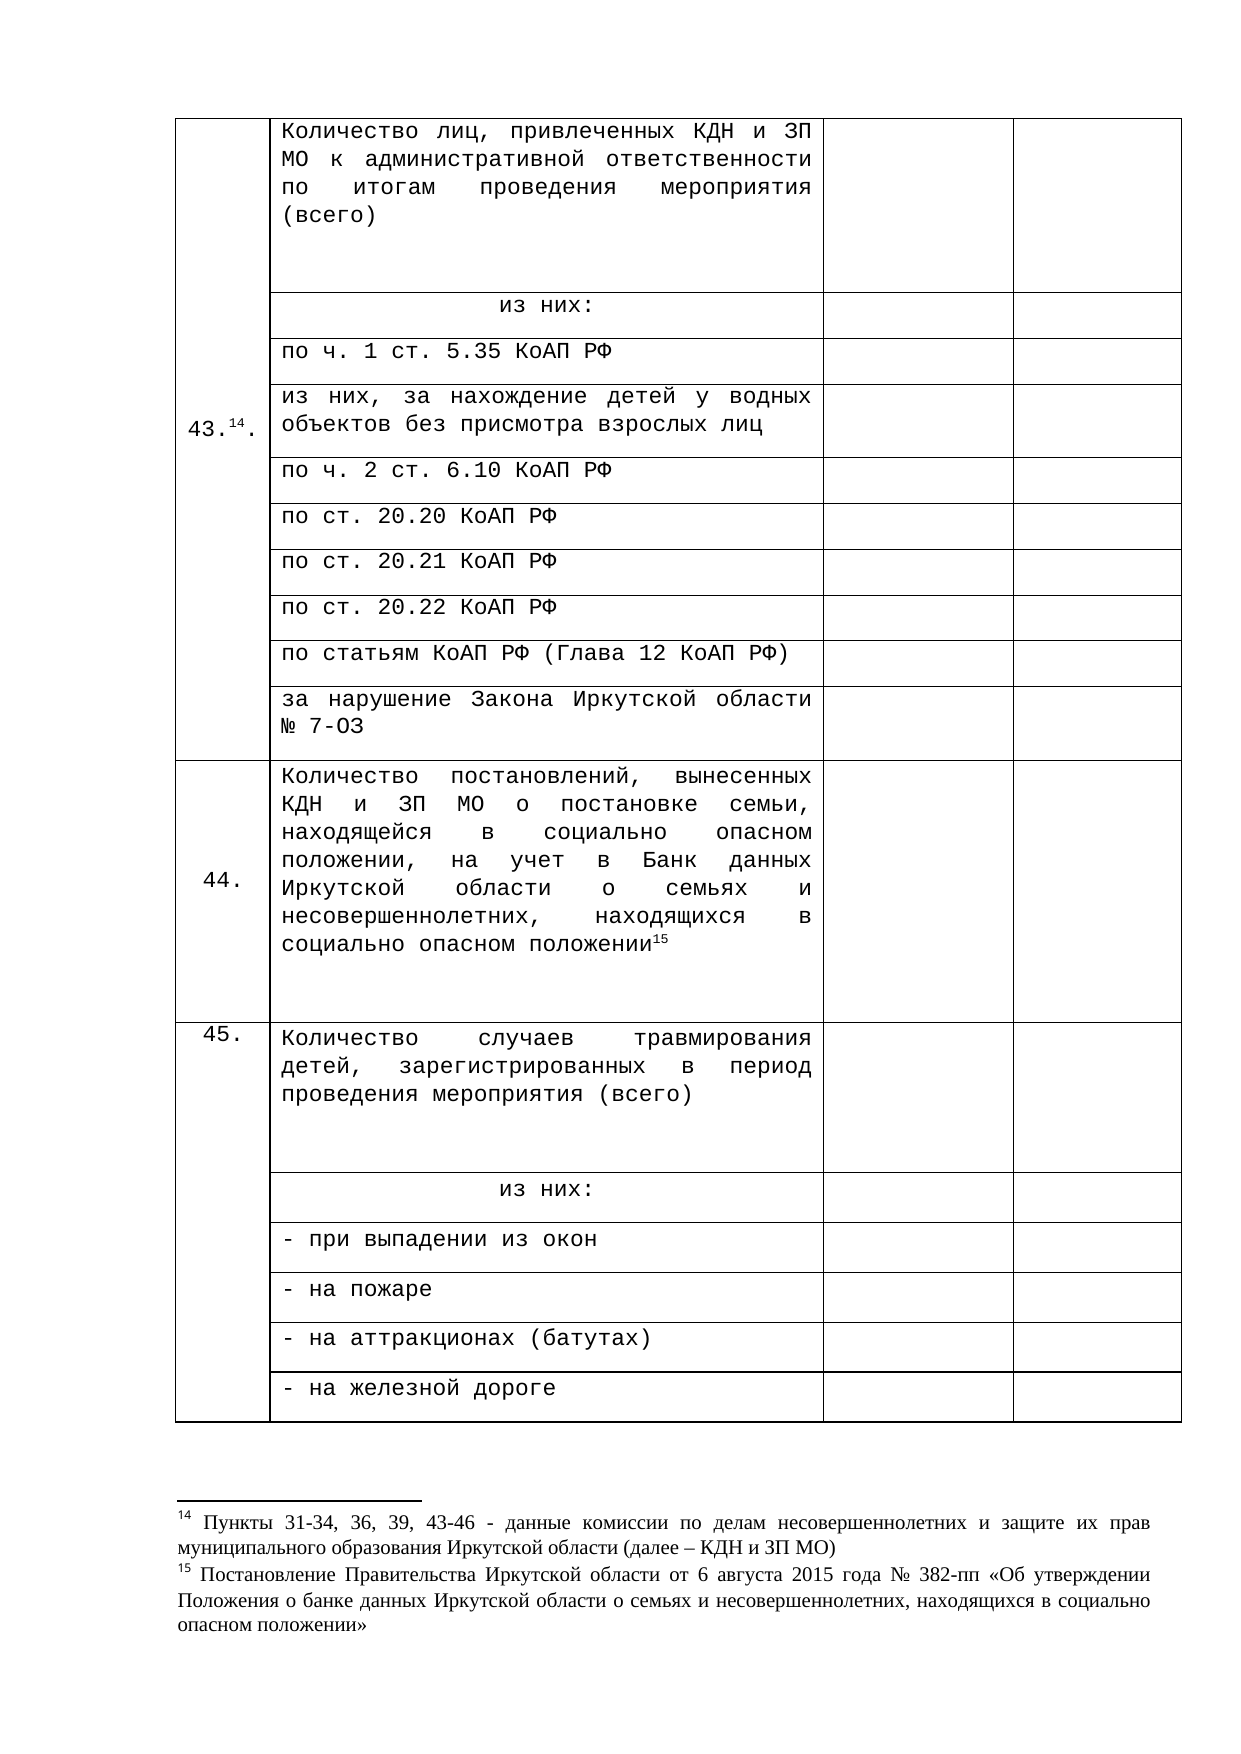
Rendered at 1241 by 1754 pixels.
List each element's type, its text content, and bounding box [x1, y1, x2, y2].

table_cell [1014, 596, 1181, 640]
table_cell Количество постановлений, вынесенных КДН и ЗП МО о постановке семьи, находящейся в социально опасном положении, на учет в Банк данных Иркутской области о семьях и несовершеннолетних, находящихся в социально опасном положении [271, 761, 823, 1022]
table_cell [824, 119, 1013, 292]
table_cell [1014, 687, 1181, 759]
table_cell из них: [271, 1173, 823, 1222]
table_cell 43.. [176, 119, 269, 759]
table_cell [824, 550, 1013, 594]
table_cell - при выпадении из окон [271, 1223, 823, 1272]
table_cell по ч. 1 ст. 5.35 КоАП РФ [271, 339, 823, 384]
table_cell [824, 687, 1013, 759]
table_cell [824, 504, 1013, 549]
table_cell [1014, 504, 1181, 549]
table_cell [824, 385, 1013, 457]
table_cell [1014, 1373, 1181, 1421]
table_cell [824, 1323, 1013, 1371]
table_cell [1014, 293, 1181, 338]
table_cell по ст. 20.22 КоАП РФ [271, 596, 823, 640]
table_cell [1014, 339, 1181, 384]
table_cell [824, 761, 1013, 1022]
table_cell 45. [176, 1023, 269, 1421]
table_cell [824, 596, 1013, 640]
table_cell [1014, 1323, 1181, 1371]
table_cell из них, за нахождение детей у водных объектов без присмотра взрослых лиц [271, 385, 823, 457]
table_cell [1014, 761, 1181, 1022]
table_cell по статьям КоАП РФ (Глава 12 КоАП РФ) [271, 641, 823, 686]
table_cell [824, 1273, 1013, 1322]
table_cell [824, 339, 1013, 384]
table_cell Количество лиц, привлеченных КДН и ЗП МО к административной ответственности по итогам проведения мероприятия (всего) [271, 119, 823, 292]
table_cell [1014, 550, 1181, 594]
table_cell [1014, 1023, 1181, 1172]
table_cell - на пожаре [271, 1273, 823, 1322]
table_cell [824, 1373, 1013, 1421]
table_cell [1014, 1173, 1181, 1222]
table_cell - на железной дороге [271, 1373, 823, 1421]
table_cell из них: [271, 293, 823, 338]
table_cell [1014, 1273, 1181, 1322]
table_cell 44. [176, 761, 269, 1022]
table_cell по ст. 20.21 КоАП РФ [271, 550, 823, 594]
table_cell [1014, 1223, 1181, 1272]
table_cell по ст. 20.20 КоАП РФ [271, 504, 823, 549]
table_cell [824, 458, 1013, 503]
table_cell [824, 293, 1013, 338]
table_cell [824, 1023, 1013, 1172]
table_cell [1014, 385, 1181, 457]
table_cell [824, 1223, 1013, 1272]
table_cell за нарушение Закона Иркутской области № 7-ОЗ [271, 687, 823, 759]
table_cell - на аттракционах (батутах) [271, 1323, 823, 1371]
table_cell [824, 641, 1013, 686]
table_cell [1014, 641, 1181, 686]
table_cell [1014, 119, 1181, 292]
table_cell Количество случаев травмирования детей, зарегистрированных в период проведения мероприятия (всего) [271, 1023, 823, 1172]
table_cell [1014, 458, 1181, 503]
table_cell [824, 1173, 1013, 1222]
table_cell по ч. 2 ст. 6.10 КоАП РФ [271, 458, 823, 503]
